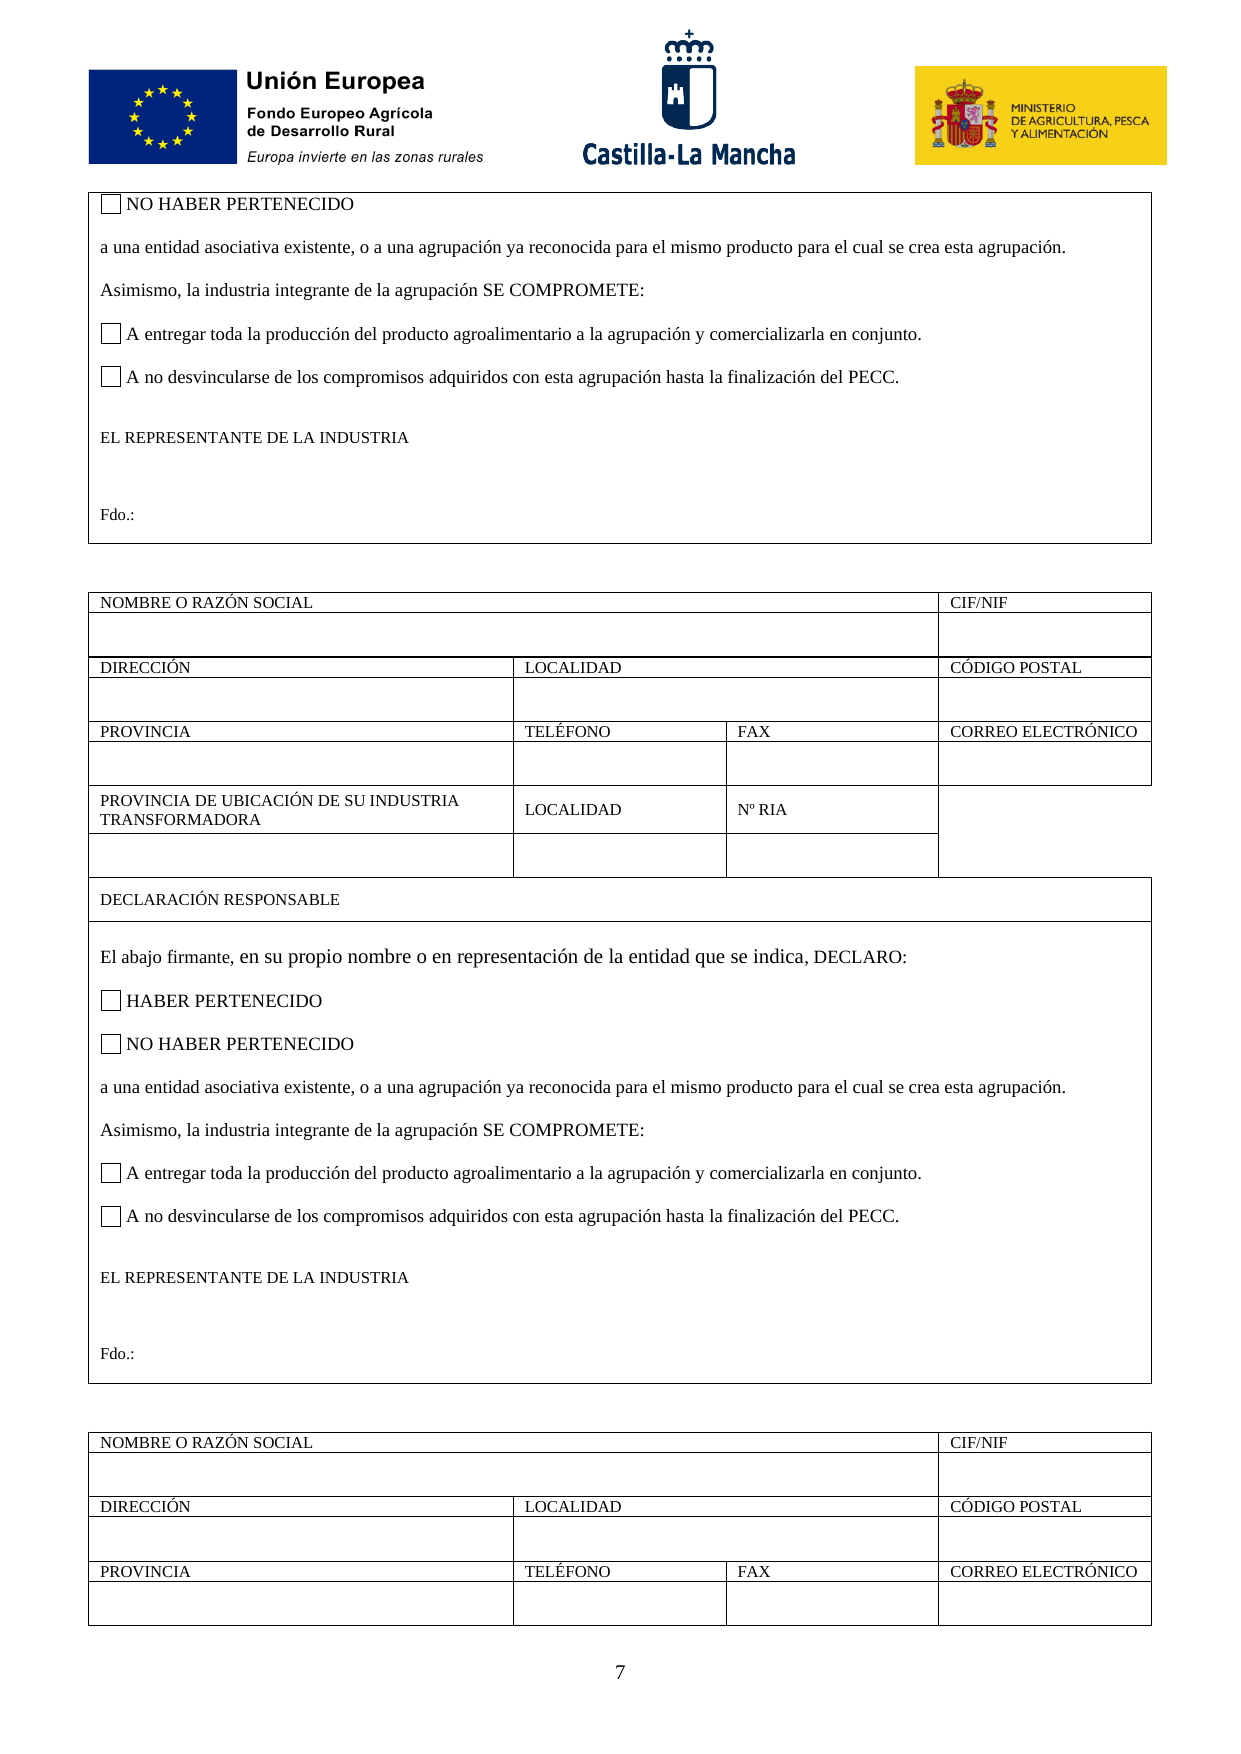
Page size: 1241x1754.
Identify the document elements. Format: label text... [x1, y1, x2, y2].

table_cell [514, 678, 938, 721]
table_cell CORREO ELECTRÓNICO [939, 722, 1151, 741]
table_cell [727, 834, 938, 877]
table_cell DECLARACIÓN RESPONSABLE [89, 878, 1151, 921]
table_cell CORREO ELECTRÓNICO [939, 1562, 1151, 1581]
table_cell [89, 678, 513, 721]
table_cell [727, 1582, 938, 1625]
table_cell LOCALIDAD [514, 786, 726, 833]
table_cell [514, 1582, 726, 1625]
table_cell [89, 1517, 513, 1561]
table_cell [89, 1582, 513, 1625]
table_cell [727, 742, 938, 785]
table_cell Nº RIA [727, 786, 938, 833]
table_cell [514, 1517, 938, 1561]
table_cell TELÉFONO [514, 1562, 726, 1581]
table_cell [89, 1453, 938, 1496]
table_cell TELÉFONO [514, 722, 726, 741]
table_header NOMBRE O RAZÓN SOCIAL [89, 593, 938, 612]
table_cell PROVINCIA [89, 1562, 513, 1581]
picture [915, 66, 1167, 165]
table_cell [939, 742, 1151, 785]
table_cell [939, 613, 1151, 656]
table_header CIF/NIF [939, 593, 1151, 612]
table_cell [89, 834, 513, 877]
table_header NOMBRE O RAZÓN SOCIAL [89, 1433, 938, 1452]
table_cell DIRECCIÓN [89, 1497, 513, 1516]
table_cell [514, 742, 726, 785]
table_cell FAX [727, 722, 938, 741]
table_cell PROVINCIA DE UBICACIÓN DE SU INDUSTRIA TRANSFORMADORA [89, 786, 513, 833]
picture [583, 29, 795, 165]
table_cell PROVINCIA [89, 722, 513, 741]
picture [88, 66, 491, 165]
table_header CIF/NIF [939, 1433, 1151, 1452]
table_cell CÓDIGO POSTAL [939, 658, 1151, 677]
table_cell [514, 834, 726, 877]
table_cell [89, 742, 513, 785]
table_cell [939, 1453, 1151, 1496]
table_cell [939, 1582, 1151, 1625]
table_cell LOCALIDAD [514, 1497, 938, 1516]
table_cell [89, 613, 938, 656]
table_cell FAX [727, 1562, 938, 1581]
table_cell [939, 1517, 1151, 1561]
table_cell CÓDIGO POSTAL [939, 1497, 1151, 1516]
table_cell [939, 678, 1151, 721]
table_cell DIRECCIÓN [89, 658, 513, 677]
table_cell LOCALIDAD [514, 658, 938, 677]
